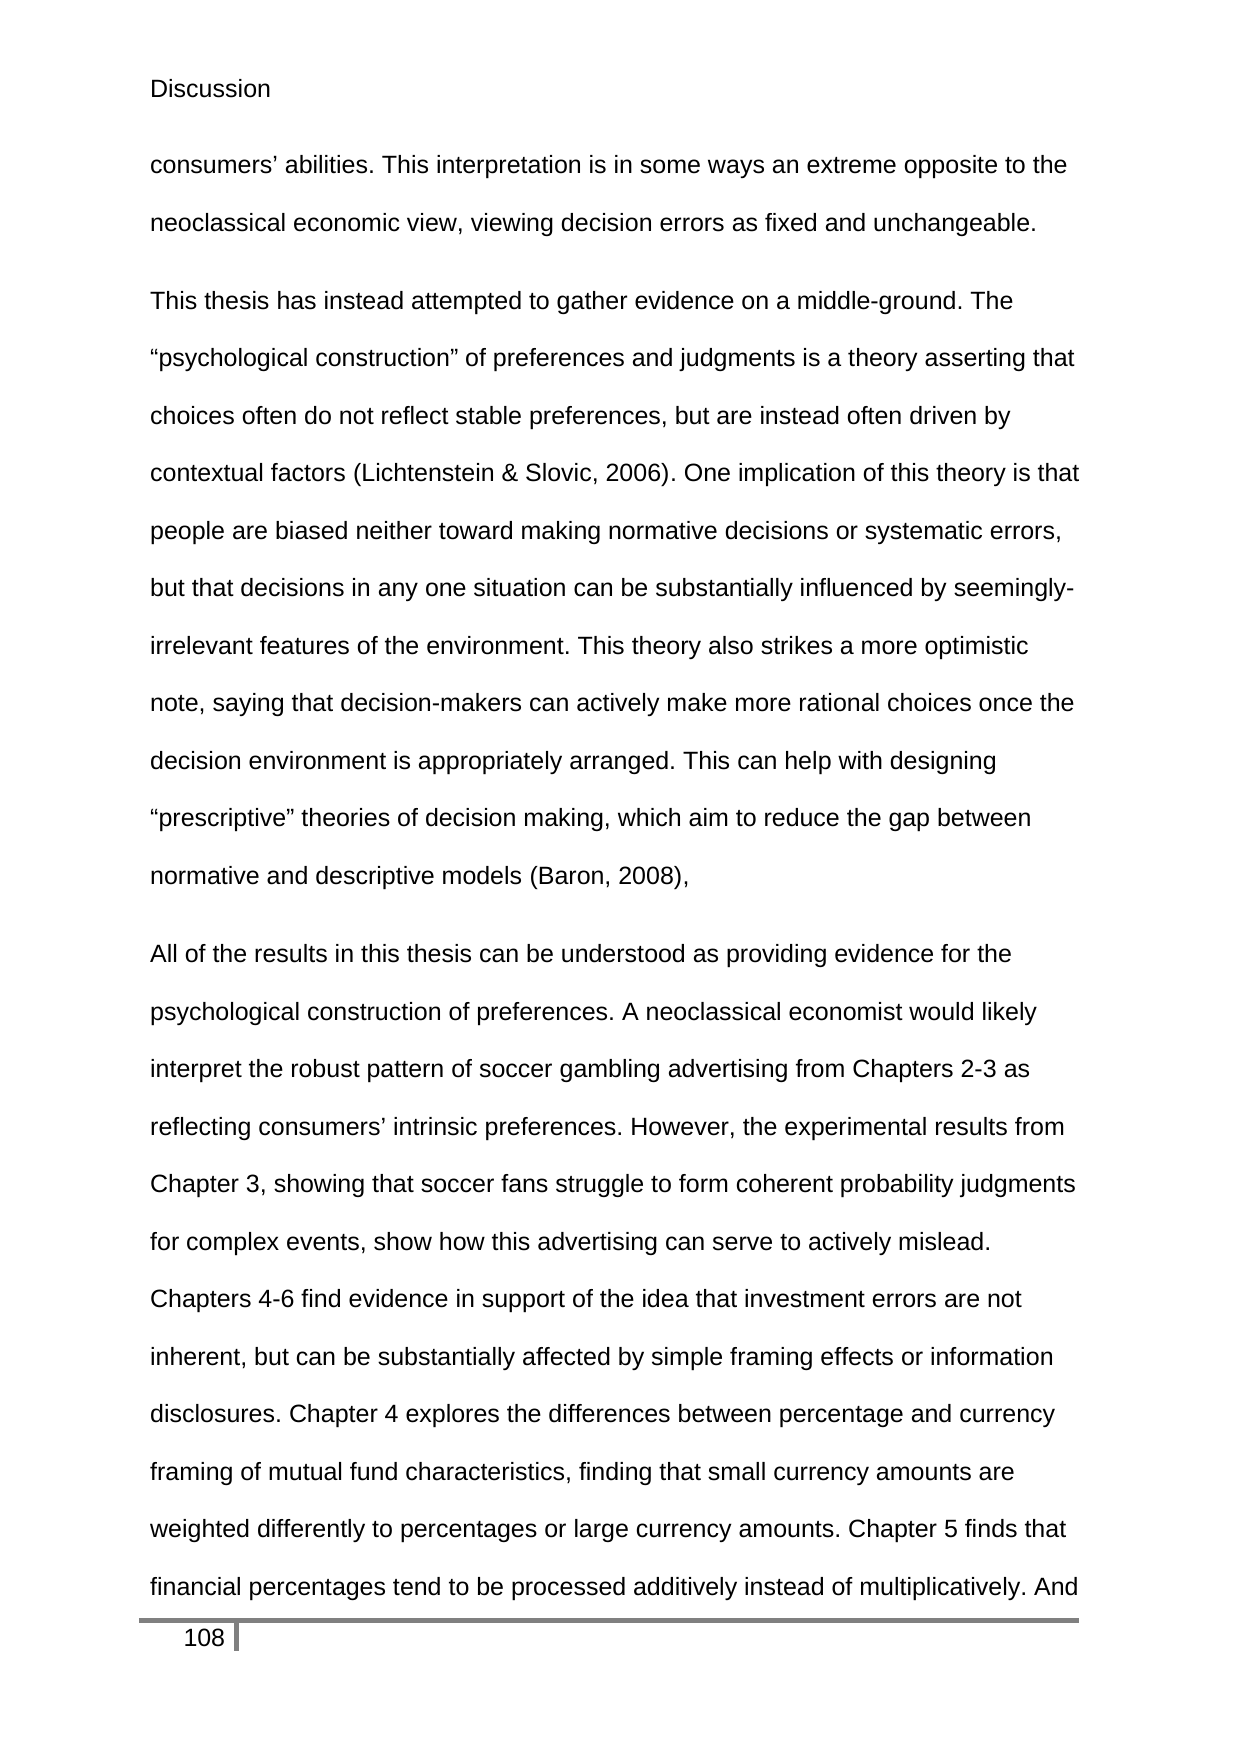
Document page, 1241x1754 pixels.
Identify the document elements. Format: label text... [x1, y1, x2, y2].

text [150, 150, 1090, 236]
text This thesis has instead attempted to gather evidence on a middle-ground. The “psychological construction” of preferences and judgments is a theory asserting that choices often do not reflect stable preferences, but are instead often driven by contextual factors (Lichtenstein & Slovic, 2006). One implication of this theory is that people are biased neither toward making normative decisions or systematic errors, but that decisions in any one situation can be substantially influenced by seemingly-irrelevant features of the environment. This theory also strikes a more optimistic note, saying that decision-makers can actively make more rational choices once the decision environment is appropriately arranged. This can help with designing “prescriptive” theories of decision making, which aim to reduce the gap between normative and descriptive models (Baron, 2008), [150, 286, 1090, 889]
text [150, 939, 1090, 1600]
